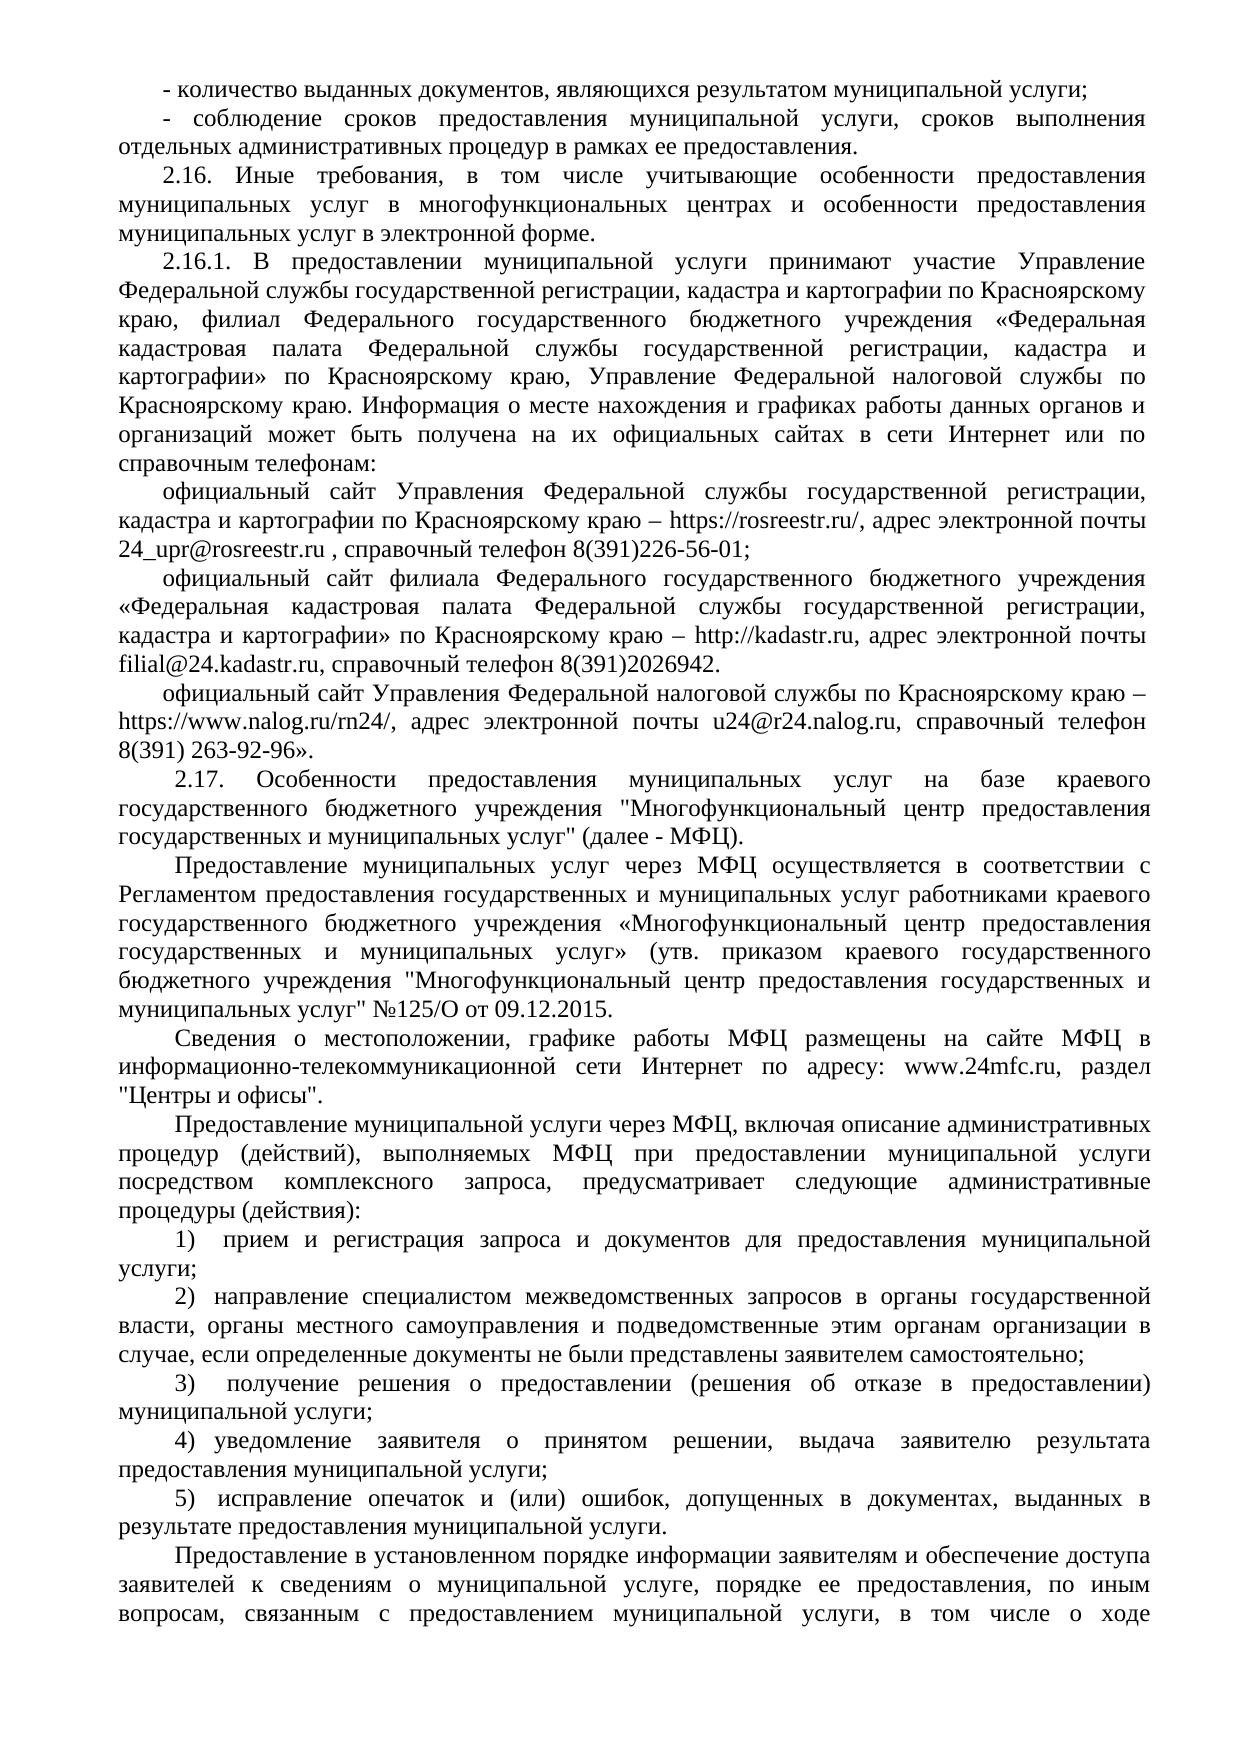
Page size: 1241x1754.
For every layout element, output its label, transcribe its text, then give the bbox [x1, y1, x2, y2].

text Предоставление муниципальной услуги через МФЦ, включая описание административных процедур (действий), выполняемых МФЦ при предоставлении муниципальной услуги посредством комплексного запроса, предусматривает следующие административные процедуры (действия): [118, 1109, 1152, 1224]
text 3) получение решения о предоставлении (решения об отказе в предоставлении) муниципальной услуги; [118, 1368, 1152, 1425]
text - количество выданных документов, являющихся результатом муниципальной услуги; [118, 74, 1147, 103]
text 4) уведомление заявителя о принятом решении, выдача заявителю результата предоставления муниципальной услуги; [118, 1425, 1152, 1483]
text Предоставление муниципальных услуг через МФЦ осуществляется в соответствии с Регламентом предоставления государственных и муниципальных услуг работниками краевого государственного бюджетного учреждения «Многофункциональный центр предоставления государственных и муниципальных услуг» (утв. приказом краевого государственного бюджетного учреждения "Многофункциональный центр предоставления государственных и муниципальных услуг" №125/О от 09.12.2015. [118, 850, 1152, 1023]
text 1) прием и регистрация запроса и документов для предоставления муниципальной услуги; [118, 1224, 1152, 1281]
text Сведения о местоположении, графике работы МФЦ размещены на сайте МФЦ в информационно-телекоммуникационной сети Интернет по адресу: www.24mfc.ru, раздел "Центры и офисы". [118, 1023, 1152, 1109]
text 2.17. Особенности предоставления муниципальных услуг на базе краевого государственного бюджетного учреждения "Многофункциональный центр предоставления государственных и муниципальных услуг" (далее - МФЦ). [118, 764, 1152, 850]
text официальный сайт Управления Федеральной налоговой службы по Красноярскому краю – https://www.nalog.ru/rn24/, адрес электронной почты u24@r24.nalog.ru, справочный телефон 8(391) 263-92-96». [118, 678, 1147, 764]
text официальный сайт Управления Федеральной службы государственной регистрации, кадастра и картографии по Красноярскому краю – https://rosreestr.ru/, адрес электронной почты 24_upr@rosreestr.ru , справочный телефон 8(391)226-56-01; [118, 476, 1147, 563]
text 2.16.1. В предоставлении муниципальной услуги принимают участие Управление Федеральной службы государственной регистрации, кадастра и картографии по Красноярскому краю, филиал Федерального государственного бюджетного учреждения «Федеральная кадастровая палата Федеральной службы государственной регистрации, кадастра и картографии» по Красноярскому краю, Управление Федеральной налоговой службы по Красноярскому краю. Информация о месте нахождения и графиках работы данных органов и организаций может быть получена на их официальных сайтах в сети Интернет или по справочным телефонам: [118, 246, 1147, 476]
text - соблюдение сроков предоставления муниципальной услуги, сроков выполнения отдельных административных процедур в рамках ее предоставления. [118, 103, 1147, 160]
text 2.16. Иные требования, в том числе учитывающие особенности предоставления муниципальных услуг в многофункциональных центрах и особенности предоставления муниципальных услуг в электронной форме. [118, 160, 1147, 246]
text 2) направление специалистом межведомственных запросов в органы государственной власти, органы местного самоуправления и подведомственные этим органам организации в случае, если определенные документы не были представлены заявителем самостоятельно; [118, 1281, 1152, 1368]
text 5) исправление опечаток и (или) ошибок, допущенных в документах, выданных в результате предоставления муниципальной услуги. [118, 1483, 1152, 1540]
text официальный сайт филиала Федерального государственного бюджетного учреждения «Федеральная кадастровая палата Федеральной службы государственной регистрации, кадастра и картографии» по Красноярскому краю – http://kadastr.ru, адрес электронной почты filial@24.kadastr.ru, справочный телефон 8(391)2026942. [118, 563, 1147, 678]
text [118, 1540, 1152, 1626]
